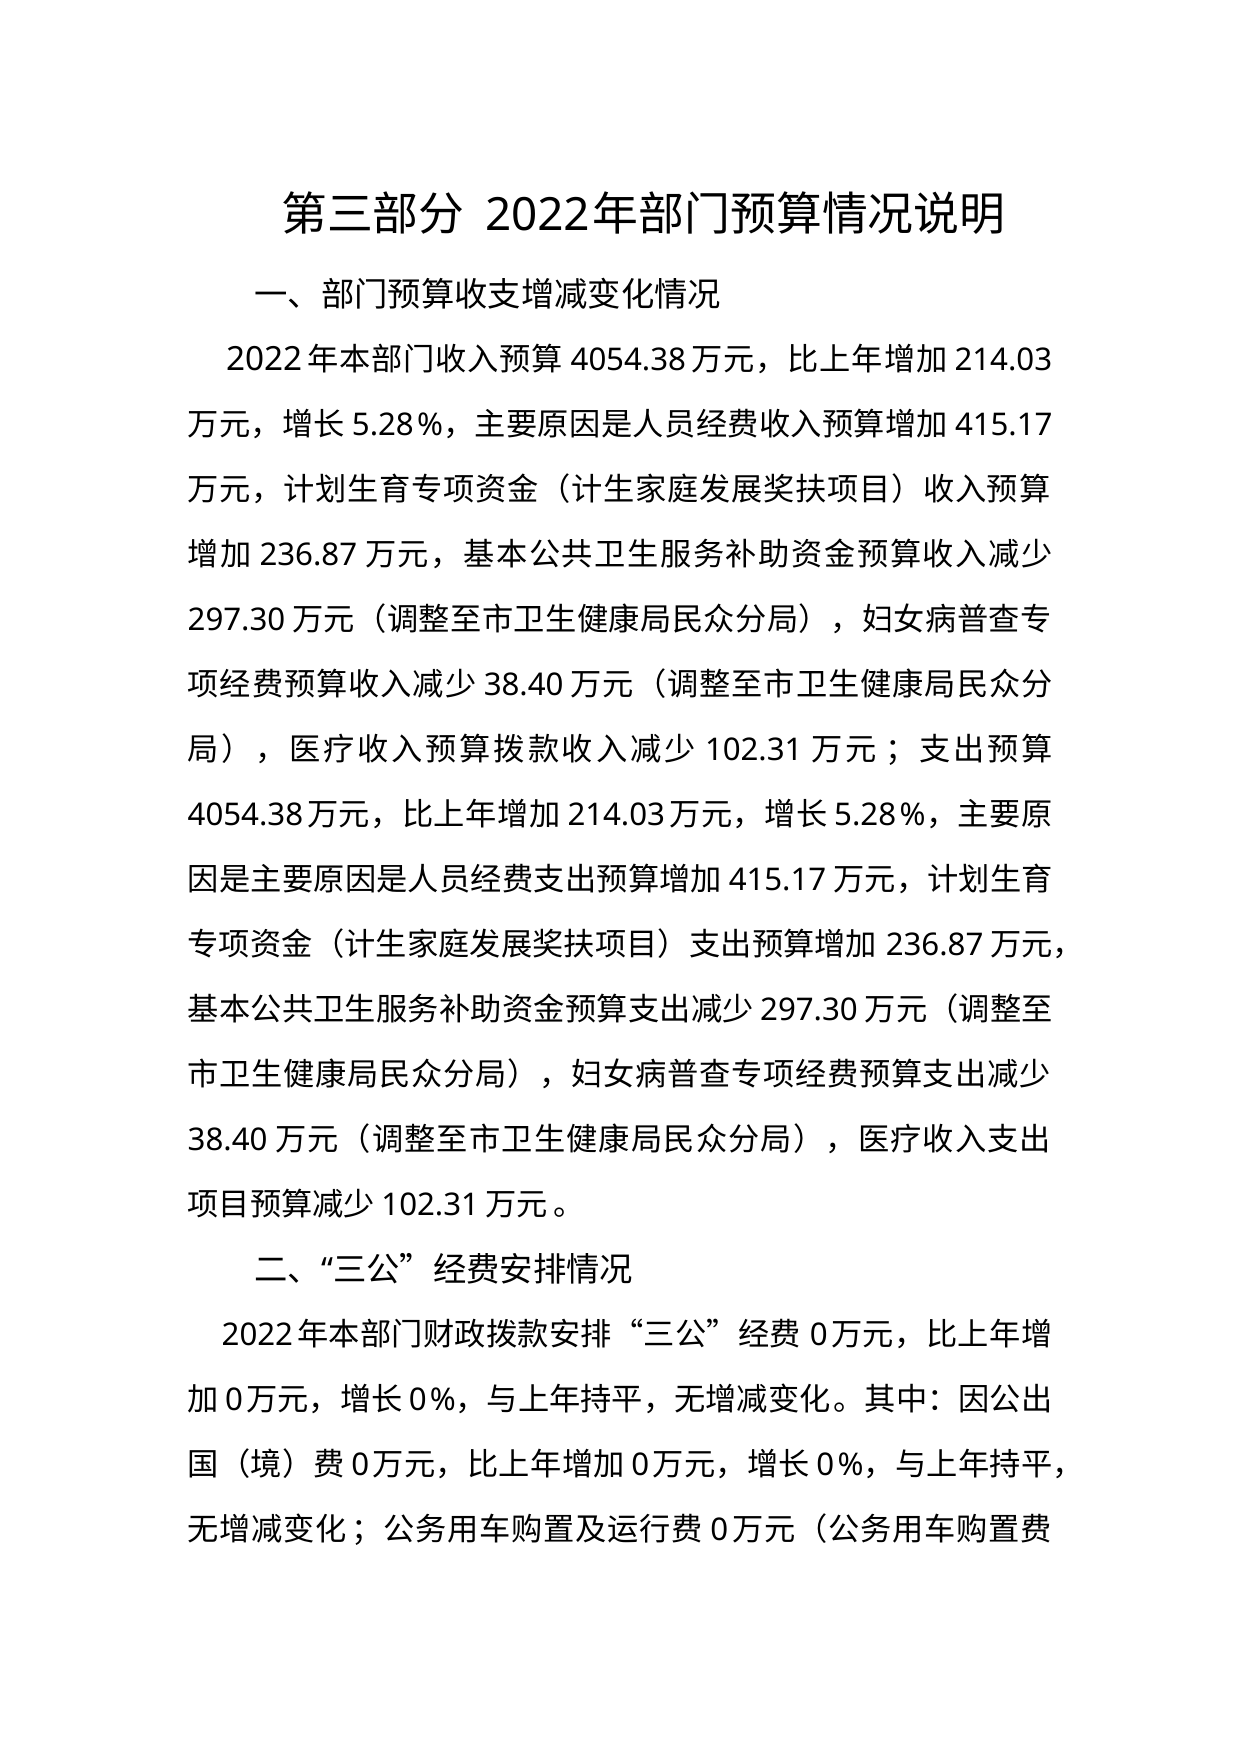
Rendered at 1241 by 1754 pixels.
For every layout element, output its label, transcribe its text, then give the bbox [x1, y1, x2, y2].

text 2022 年本部门收入预算4054.38 万元，比上年增加214.03 万元，增长5.28 %，主要原因是人员经费收入预算增加415.17万元，计划生育专项资金（计生家庭发展奖扶项目）收入预算增加236.87万元，基本公共卫生服务补助资金预算收入减少297.30万元（调整至市卫生健康局民众分局），妇女病普查专项经费预算收入减少38.40万元（调整至市卫生健康局民众分局），医疗收入预算拨款收入减少102.31万元 ；支出预算4054.38 万元，比上年增加214.03 万元，增长5.28 %，主要原因是主要原因是人员经费支出预算增加415.17万元，计划生育专项资金（计生家庭发展奖扶项目）支出预算增加236.87万元，基本公共卫生服务补助资金预算支出减少297.30万元（调整至市卫生健康局民众分局），妇女病普查专项经费预算支出减少38.40万元（调整至市卫生健康局民众分局），医疗收入支出项目预算减少102.31万元 。 [187, 324, 1053, 1234]
list “三公”经费安排情况 [187, 1234, 1053, 1299]
text 第三部分 2022 年部门预算情况说明 [187, 162, 1053, 259]
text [187, 1299, 1053, 1559]
list 部门预算收支增减变化情况 [187, 259, 1053, 324]
